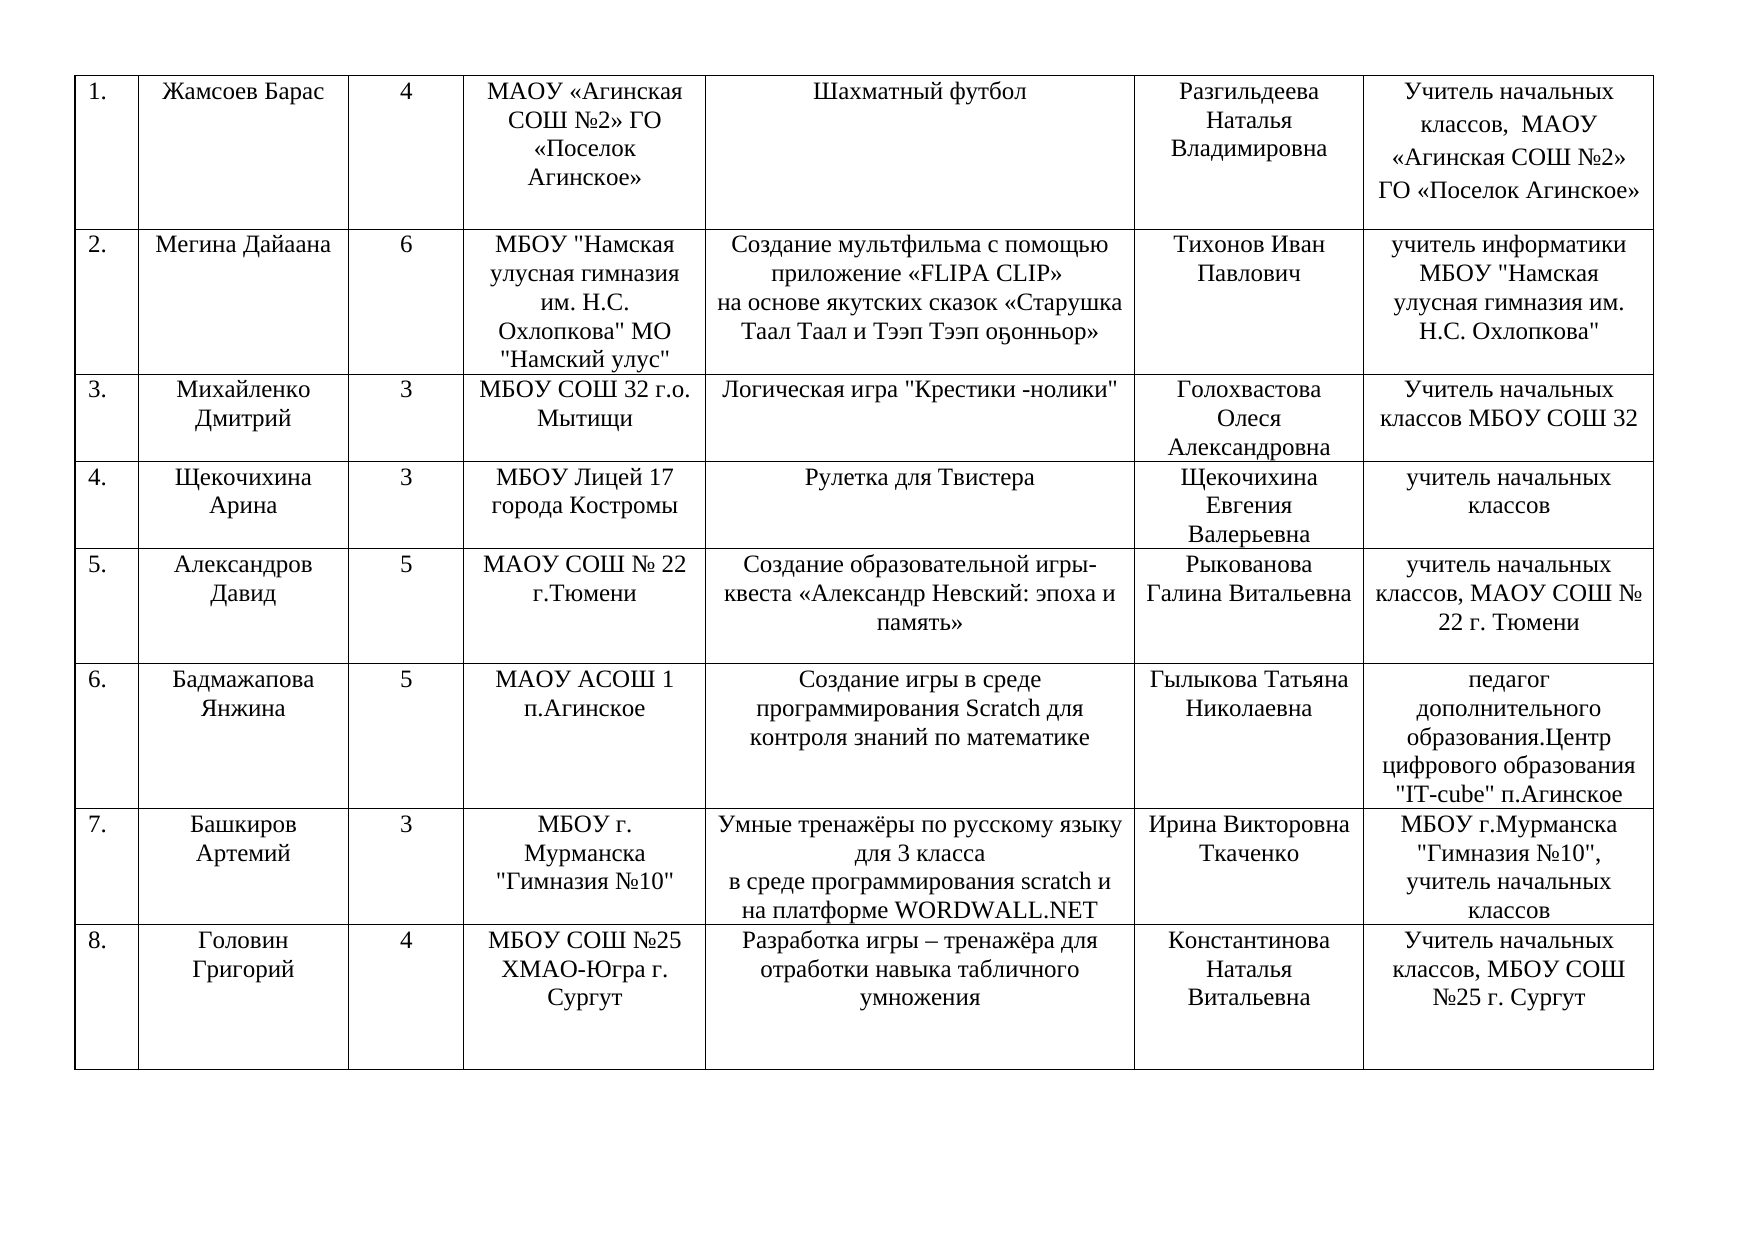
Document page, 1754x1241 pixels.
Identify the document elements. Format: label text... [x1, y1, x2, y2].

table_cell Создание игры в среде программирования Scratch для контроля знаний по математике [706, 664, 1134, 808]
table_cell учитель информатики МБОУ "Намская улусная гимназия им. Н.С. Охлопкова" [1364, 230, 1653, 373]
table_cell [76, 462, 138, 548]
table_cell 4 [349, 76, 463, 228]
table_cell 6 [349, 230, 463, 373]
table_cell Тихонов Иван Павлович [1135, 230, 1363, 373]
table_cell [76, 925, 138, 1069]
table_cell МАОУ СОШ № 22 г.Тюмени [464, 549, 705, 663]
table_cell учитель начальных классов, МАОУ СОШ № 22 г. Тюмени [1364, 549, 1653, 663]
table_cell Михайленко Дмитрий [139, 375, 348, 461]
table_cell Мегина Дайаана [139, 230, 348, 373]
table_cell МБОУ СОШ №25 ХМАО-Югра г. Сургут [464, 925, 705, 1069]
table_cell Учитель начальных классов МБОУ СОШ 32 [1364, 375, 1653, 461]
table_cell Константинова Наталья Витальевна [1135, 925, 1363, 1069]
table_cell МБОУ СОШ 32 г.о. Мытищи [464, 375, 705, 461]
table_cell Создание мультфильма с помощью приложение «FLIPA CLIP» на основе якутских сказок «Старушка Таал Таал и Тээп Тээп оҕонньор» [706, 230, 1134, 373]
table_cell Щекочихина Евгения Валерьевна [1135, 462, 1363, 548]
table_cell 5 [349, 664, 463, 808]
table_cell МБОУ "Намская улусная гимназия им. Н.С. Охлопкова" МО "Намский улус" [464, 230, 705, 373]
table_cell Создание образовательной игры-квеста «Александр Невский: эпоха и память» [706, 549, 1134, 663]
table_cell Рыкованова Галина Витальевна [1135, 549, 1363, 663]
table_cell Шахматный футбол [706, 76, 1134, 228]
table_cell [76, 375, 138, 461]
table_cell 4 [349, 925, 463, 1069]
table_cell Разгильдеева Наталья Владимировна [1135, 76, 1363, 228]
table_cell Разработка игры – тренажёра для отработки навыка табличного умножения [706, 925, 1134, 1069]
table_cell МБОУ Лицей 17 города Костромы [464, 462, 705, 548]
table_cell [76, 664, 138, 808]
table_cell [76, 549, 138, 663]
table_cell МБОУ г.Мурманска "Гимназия №10", учитель начальных классов [1364, 809, 1653, 924]
table_cell педагог дополнительного образования.Центр цифрового образования "IT-cube" п.Агинское [1364, 664, 1653, 808]
table_cell Башкиров Артемий [139, 809, 348, 924]
table_cell 3 [349, 462, 463, 548]
table_cell Бадмажапова Янжина [139, 664, 348, 808]
table_cell Рулетка для Твистера [706, 462, 1134, 548]
table_cell Умные тренажёры по русскому языку для 3 класса в среде программирования scratch и на платформе WORDWALL.NET [706, 809, 1134, 924]
table_cell [76, 76, 138, 228]
table_cell Щекочихина Арина [139, 462, 348, 548]
table_cell 3 [349, 375, 463, 461]
table_cell Гылыкова Татьяна Николаевна [1135, 664, 1363, 808]
table_cell Ирина Викторовна Ткаченко [1135, 809, 1363, 924]
table_cell 5 [349, 549, 463, 663]
table_cell учитель начальных классов [1364, 462, 1653, 548]
table_cell Логическая игра "Крестики -нолики" [706, 375, 1134, 461]
table_cell Александров Давид [139, 549, 348, 663]
table_cell Учитель начальных классов, МБОУ СОШ №25 г. Сургут [1364, 925, 1653, 1069]
table_cell МАОУ «Агинская СОШ №2» ГО «Поселок Агинское» [464, 76, 705, 228]
table_cell МБОУ г. Мурманска "Гимназия №10" [464, 809, 705, 924]
table_cell МАОУ АСОШ 1 п.Агинское [464, 664, 705, 808]
table_cell Головин Григорий [139, 925, 348, 1069]
table_cell Жамсоев Барас [139, 76, 348, 228]
table_cell Голохвастова Олеся Александровна [1135, 375, 1363, 461]
table_cell [76, 230, 138, 373]
table_cell [76, 809, 138, 924]
table_cell Учитель начальных классов, МАОУ «Агинская СОШ №2» ГО «Поселок Агинское» [1364, 76, 1653, 228]
table_cell 3 [349, 809, 463, 924]
